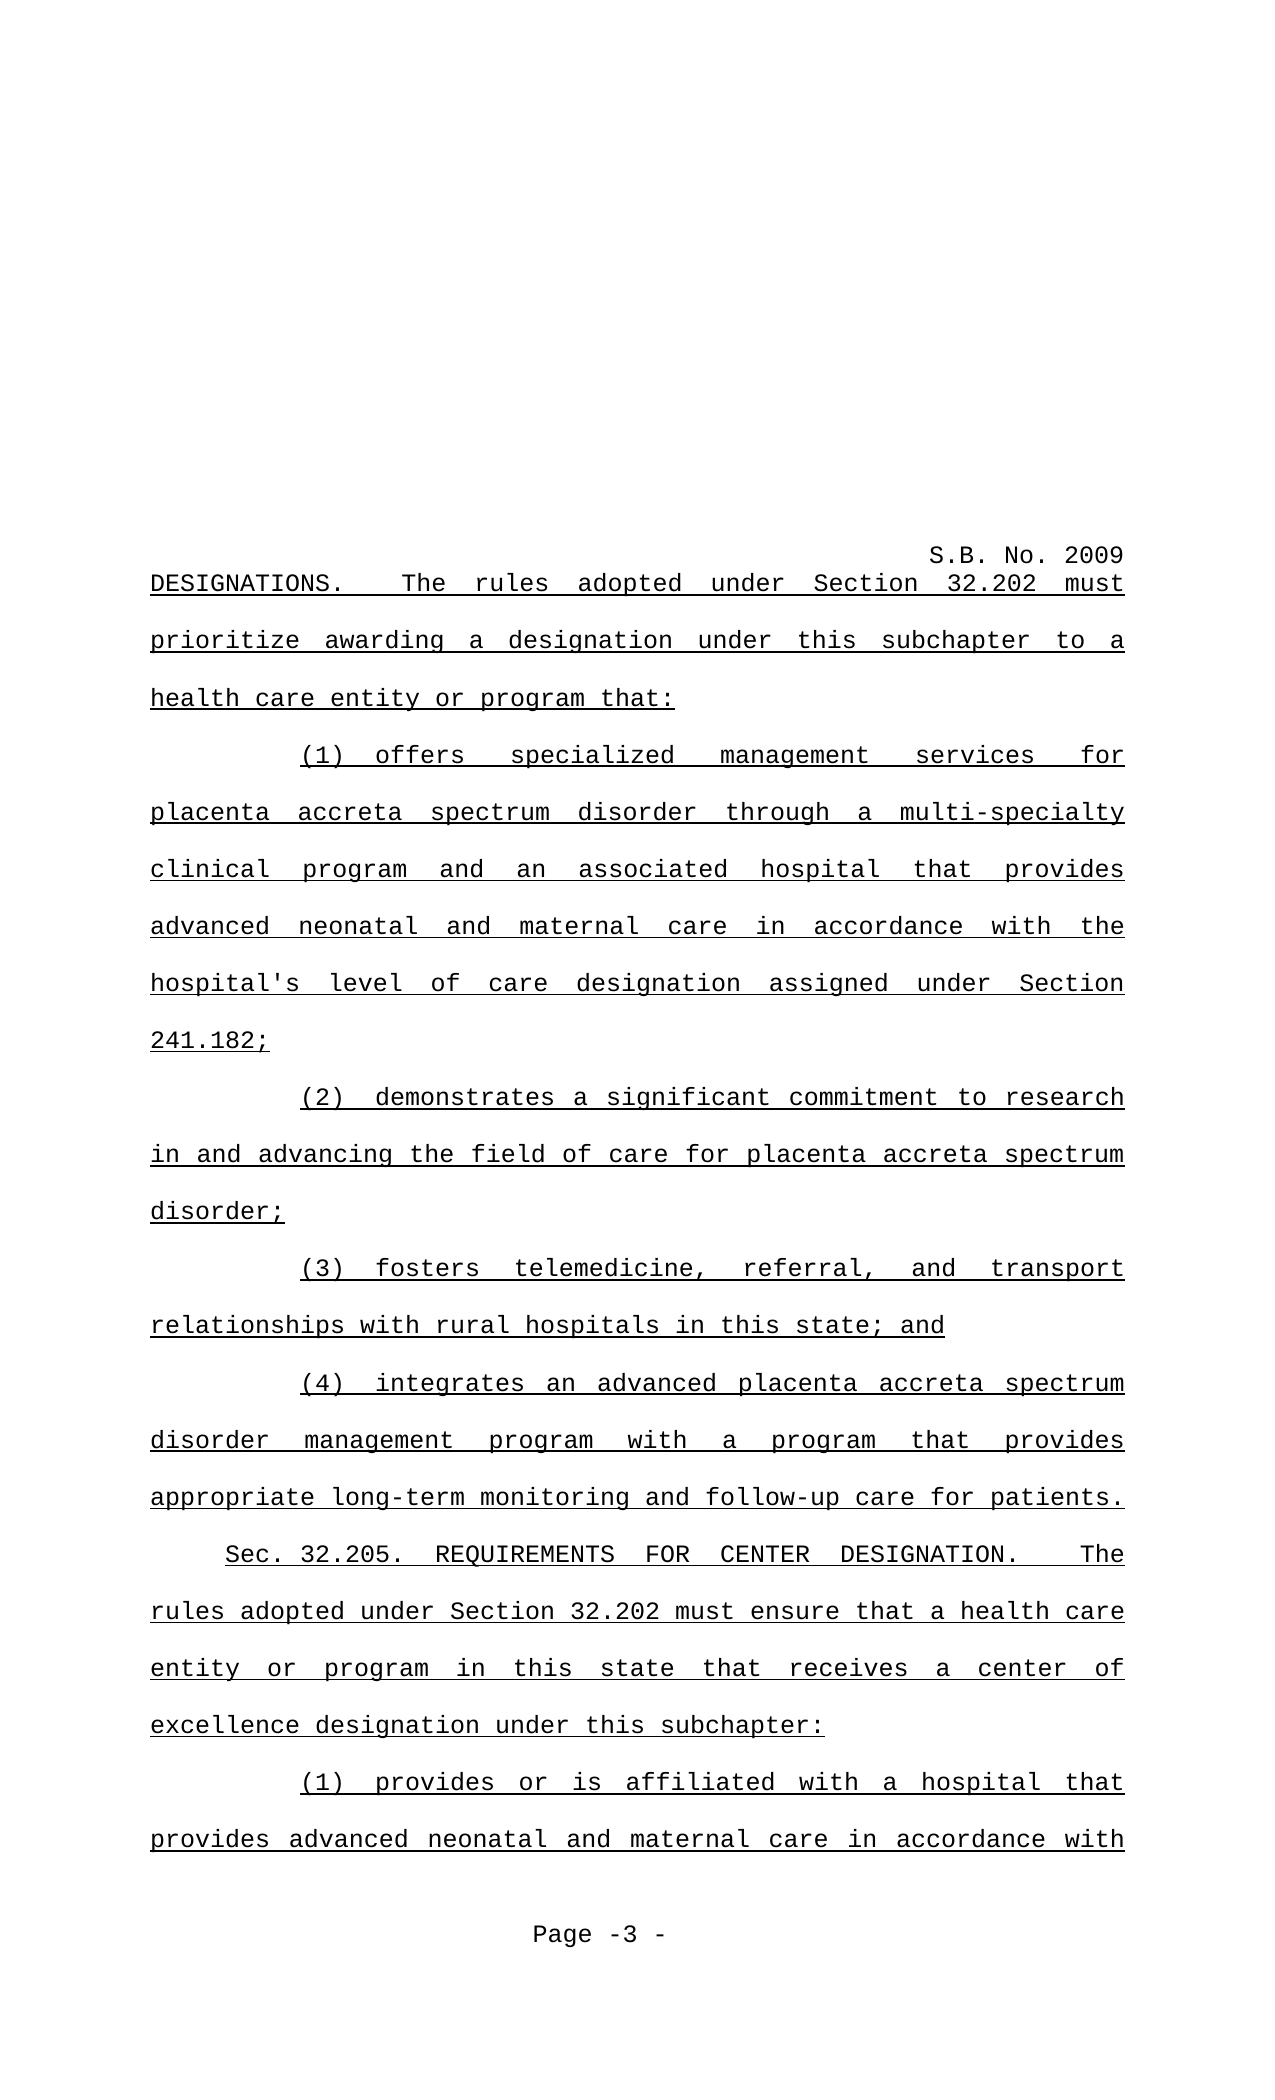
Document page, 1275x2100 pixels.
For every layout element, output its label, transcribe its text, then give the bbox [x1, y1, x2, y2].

text (1) offers specialized management services for placenta accreta spectrum disorder through a multi-specialty clinical program and an associated hospital that provides advanced neonatal and maternal care in accordance with the hospital's level of care designation assigned under Section 241.182; [150, 824, 1125, 880]
text (1) offers specialized management services for placenta accreta spectrum disorder through a multi-specialty clinical program and an associated hospital that provides advanced neonatal and maternal care in accordance with the hospital's level of care designation assigned under Section 241.182; [150, 938, 1125, 994]
text Sec. 32.205. REQUIREMENTS FOR CENTER DESIGNATION. The rules adopted under Section 32.202 must ensure that a health care entity or program in this state that receives a center of excellence designation under this subchapter: [150, 1623, 1125, 1679]
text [150, 571, 1125, 594]
text (2) demonstrates a significant commitment to research in and advancing the field of care for placenta accreta spectrum disorder; [150, 1167, 1125, 1227]
text Sec. 32.205. REQUIREMENTS FOR CENTER DESIGNATION. The rules adopted under Section 32.202 must ensure that a health care entity or program in this state that receives a center of excellence designation under this subchapter: [150, 1680, 1125, 1741]
text (4) integrates an advanced placenta accreta spectrum disorder management program with a program that provides appropriate long-term monitoring and follow-up care for patients. [150, 1370, 1125, 1450]
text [150, 1769, 1125, 1850]
text (4) integrates an advanced placenta accreta spectrum disorder management program with a program that provides appropriate long-term monitoring and follow-up care for patients. [150, 1452, 1125, 1508]
text (2) demonstrates a significant commitment to research in and advancing the field of care for placenta accreta spectrum disorder; [150, 1084, 1125, 1165]
text (1) offers specialized management services for placenta accreta spectrum disorder through a multi-specialty clinical program and an associated hospital that provides advanced neonatal and maternal care in accordance with the hospital's level of care designation assigned under Section 241.182; [150, 742, 1125, 822]
text (3) fosters telemedicine, referral, and transport relationships with rural hospitals in this state; and [150, 1256, 1125, 1341]
text (1) offers specialized management services for placenta accreta spectrum disorder through a multi-specialty clinical program and an associated hospital that provides advanced neonatal and maternal care in accordance with the hospital's level of care designation assigned under Section 241.182; [150, 881, 1125, 937]
text Sec. 32.205. REQUIREMENTS FOR CENTER DESIGNATION. The rules adopted under Section 32.202 must ensure that a health care entity or program in this state that receives a center of excellence designation under this subchapter: [150, 1541, 1125, 1622]
text (1) offers specialized management services for placenta accreta spectrum disorder through a multi-specialty clinical program and an associated hospital that provides advanced neonatal and maternal care in accordance with the hospital's level of care designation assigned under Section 241.182; [150, 995, 1125, 1056]
